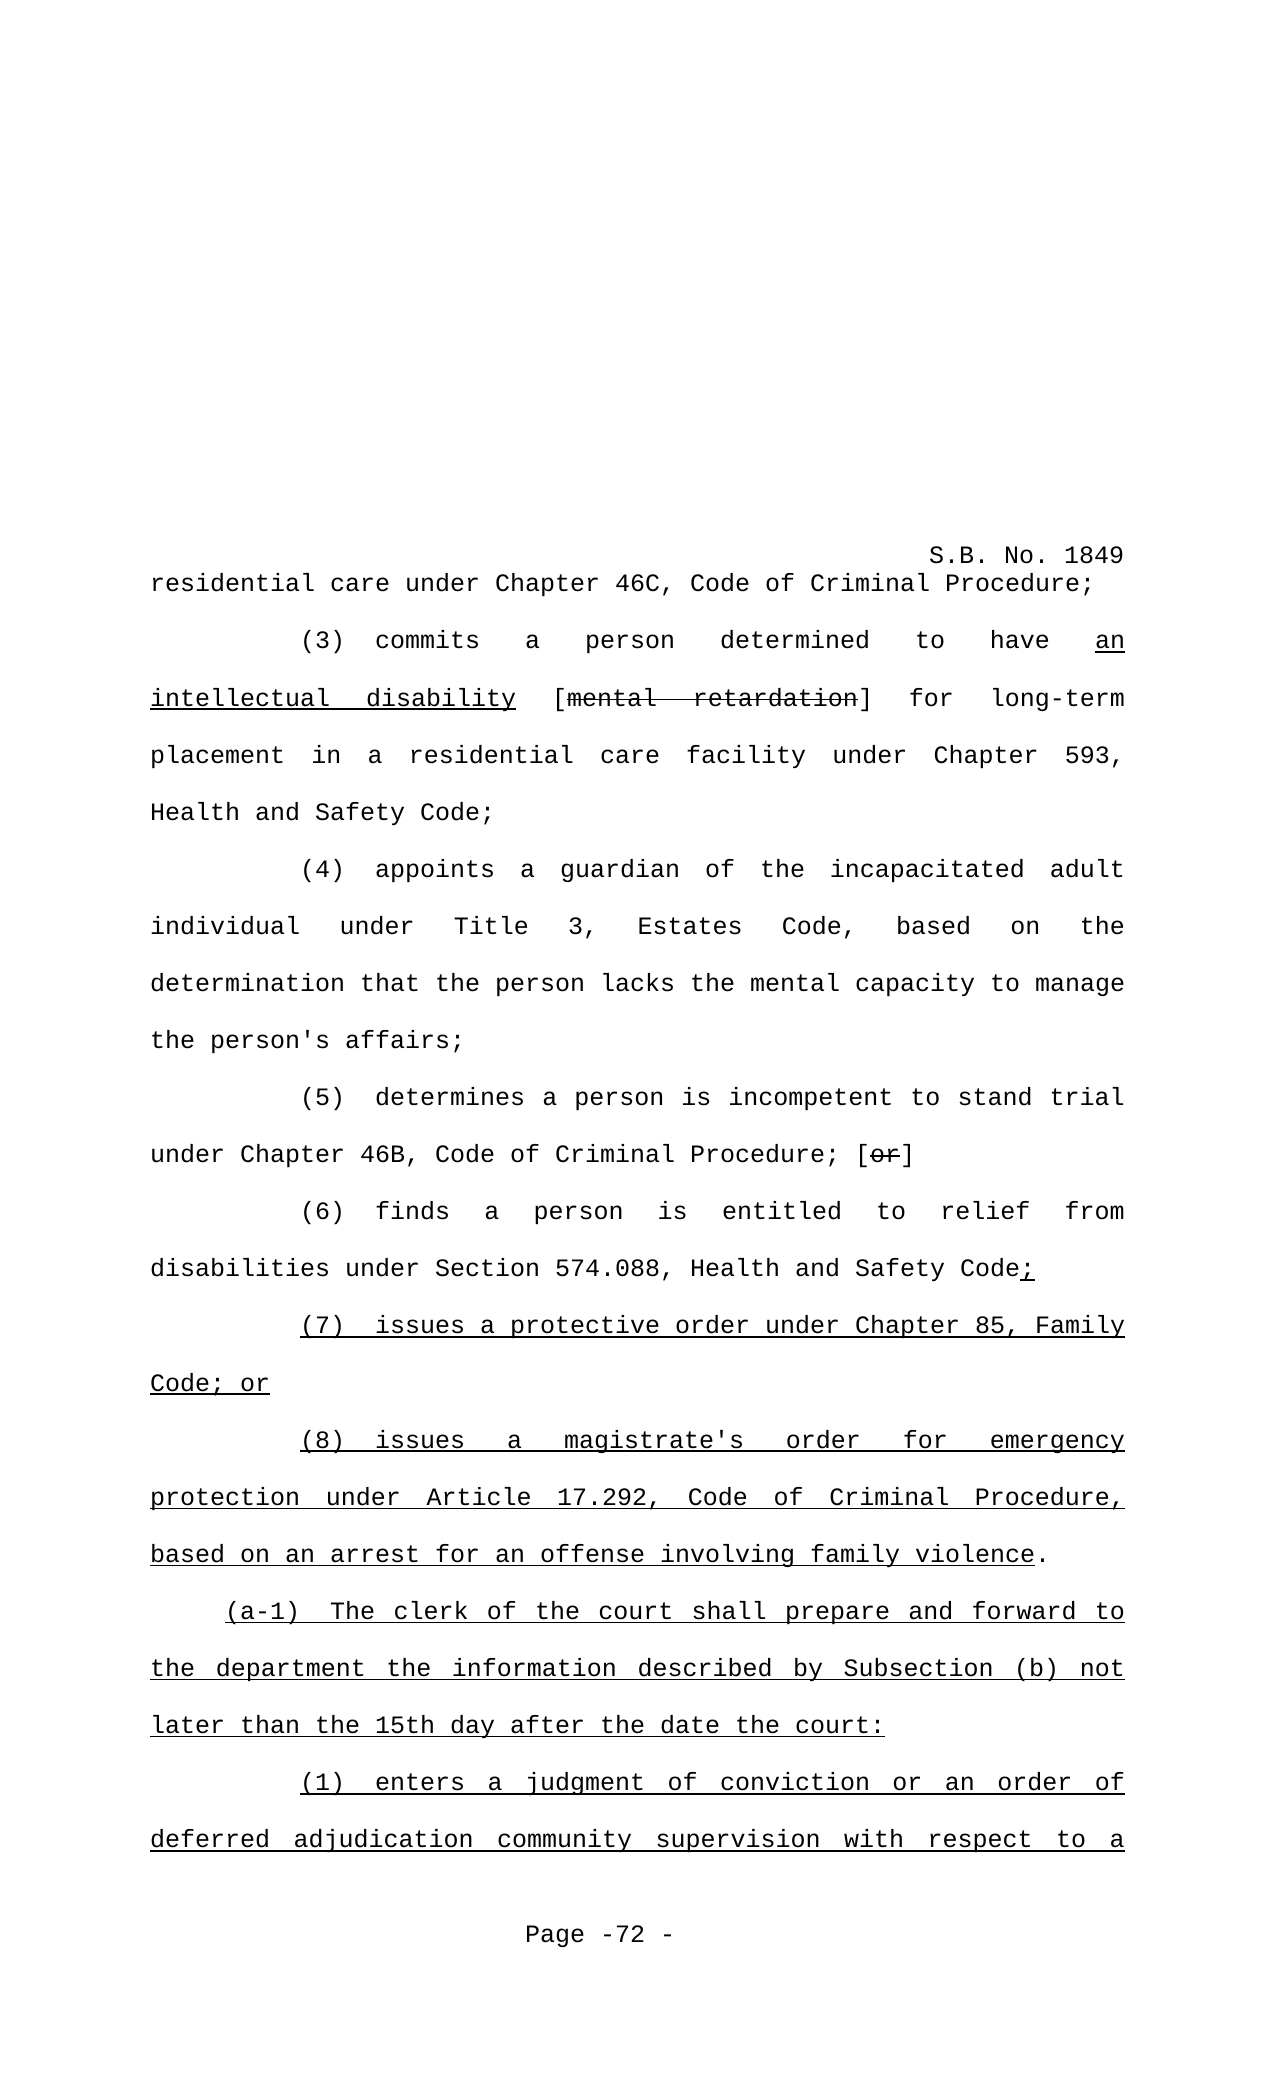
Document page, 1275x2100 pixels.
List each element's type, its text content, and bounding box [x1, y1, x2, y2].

text (7) issues a protective order under Chapter 85, Family Code; or [150, 1313, 1125, 1398]
text (8) issues a magistrate's order for emergency protection under Article 17.292, Code of Criminal Procedure, based on an arrest for an offense involving family violence. [150, 1427, 1125, 1508]
text (3) commits a person determined to have an intellectual disability [mental retardation] for long-term placement in a residential care facility under Chapter 593, Health and Safety Code; [150, 628, 1125, 828]
text (8) issues a magistrate's order for emergency protection under Article 17.292, Code of Criminal Procedure, based on an arrest for an offense involving family violence. [150, 1509, 1125, 1570]
text (4) appoints a guardian of the incapacitated adult individual under Title 3, Estates Code, based on the determination that the person lacks the mental capacity to manage the person's affairs; [150, 856, 1125, 1056]
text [150, 571, 1125, 599]
text (a-1) The clerk of the court shall prepare and forward to the department the information described by Subsection (b) not later than the 15th day after the date the court: [150, 1680, 1125, 1741]
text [150, 1769, 1125, 1850]
text (5) determines a person is incompetent to stand trial under Chapter 46B, Code of Criminal Procedure; [or] [150, 1084, 1125, 1170]
text (6) finds a person is entitled to relief from disabilities under Section 574.088, Health and Safety Code; [150, 1199, 1125, 1284]
text (a-1) The clerk of the court shall prepare and forward to the department the information described by Subsection (b) not later than the 15th day after the date the court: [150, 1598, 1125, 1679]
